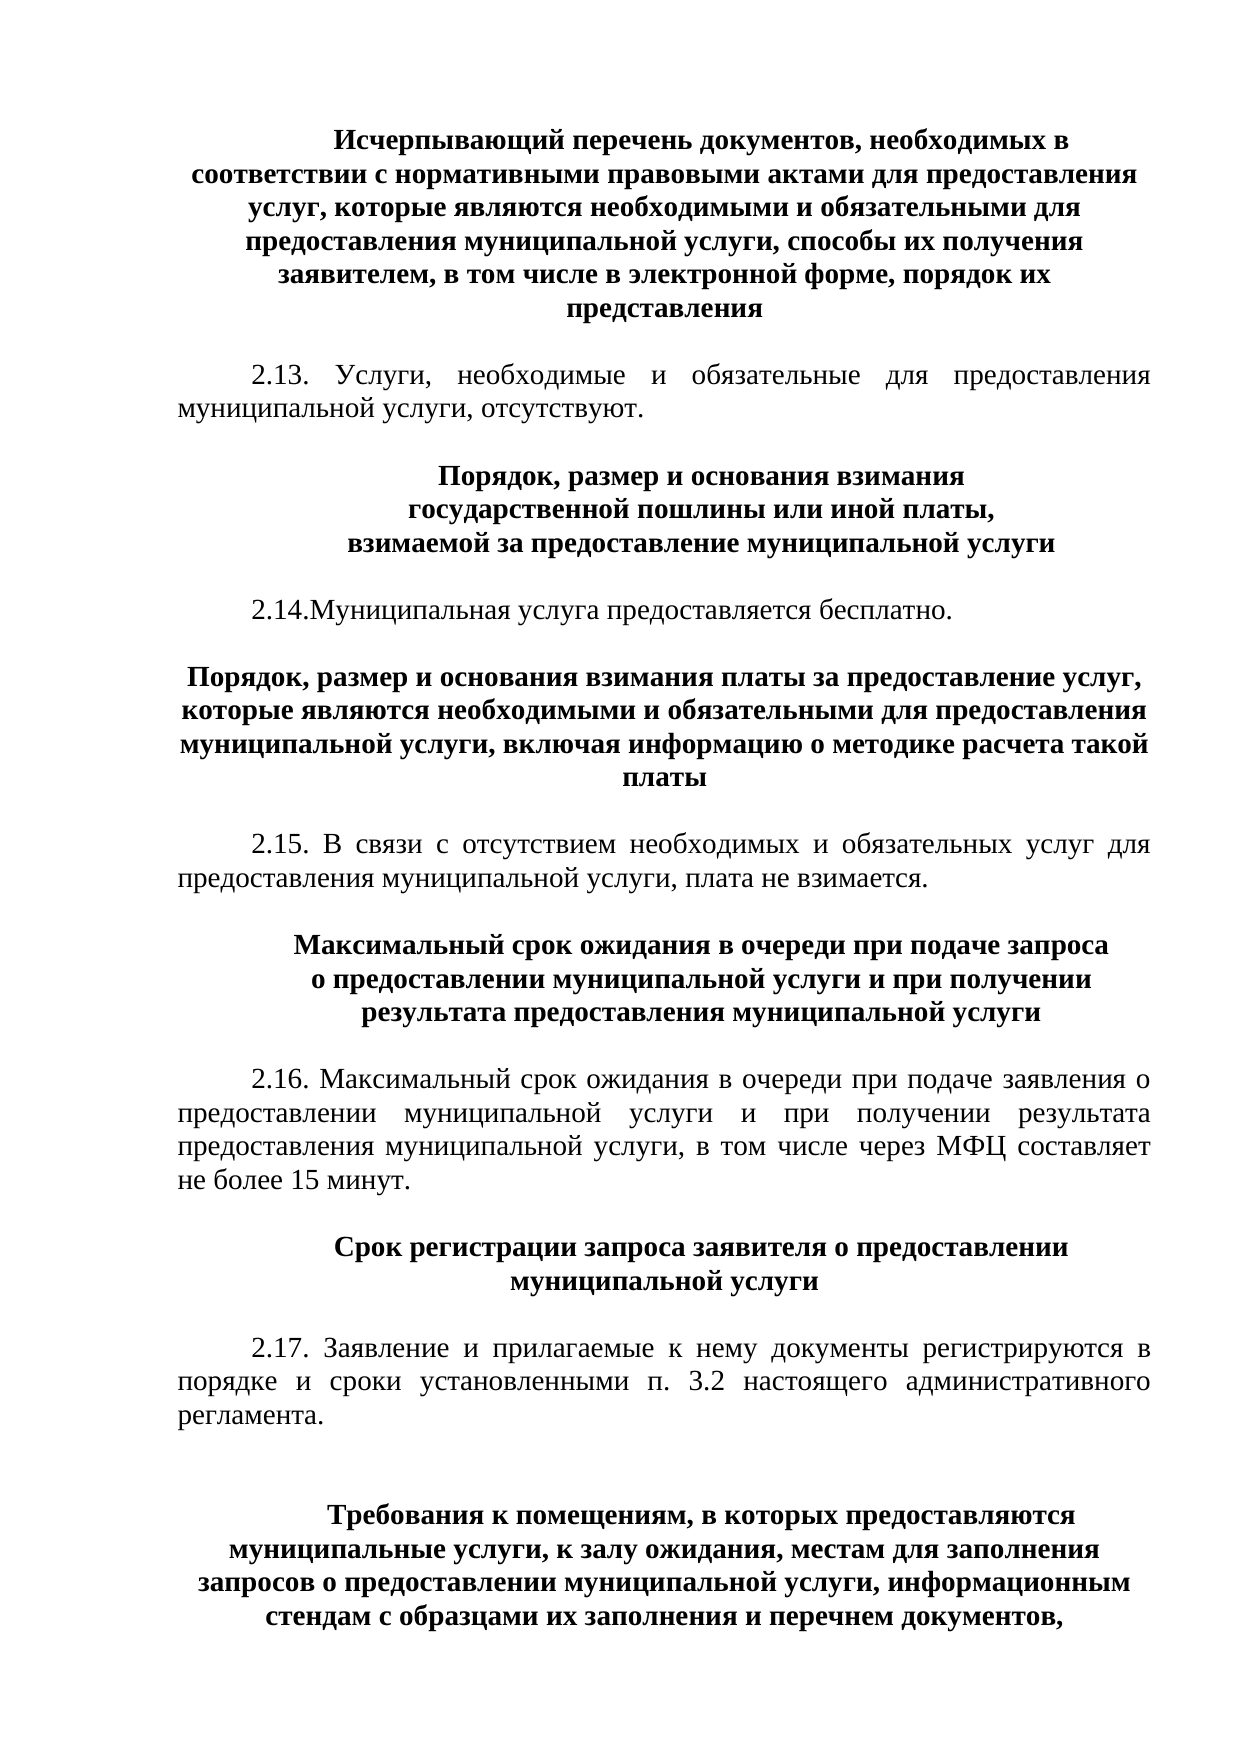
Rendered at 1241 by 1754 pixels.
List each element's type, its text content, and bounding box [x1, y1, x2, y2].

text 2.16. Максимальный срок ожидания в очереди при подаче заявления о предоставлении муниципальной услуги и при получении результата предоставления муниципальной услуги, в том числе через МФЦ составляет не более 15 минут. [177, 1061, 1152, 1196]
text 2.14.Муниципальная услуга предоставляется бесплатно. [177, 592, 1152, 625]
text Порядок, размер и основания взимания платы за предоставление услуг, которые являются необходимыми и обязательными для предоставления муниципальной услуги, включая информацию о методике расчета такой платы [177, 659, 1152, 793]
text Порядок, размер и основания взимания [177, 458, 1152, 491]
text 2.15. В связи с отсутствием необходимых и обязательных услуг для предоставления муниципальной услуги, плата не взимается. [177, 827, 1152, 894]
text Максимальный срок ожидания в очереди при подаче запроса [177, 927, 1152, 961]
text 2.17. Заявление и прилагаемые к нему документы регистрируются в порядке и сроки установленными п. 3.2 настоящего административного регламента. [177, 1330, 1152, 1430]
text Срок регистрации запроса заявителя о предоставлении муниципальной услуги [177, 1229, 1152, 1296]
text результата предоставления муниципальной услуги [177, 994, 1152, 1028]
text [177, 1497, 1152, 1632]
text взимаемой за предоставление муниципальной услуги [177, 525, 1152, 558]
text 2.13. Услуги, необходимые и обязательные для предоставления муниципальной услуги, отсутствуют. [177, 357, 1152, 424]
text государственной пошлины или иной платы, [177, 491, 1152, 525]
text о предоставлении муниципальной услуги и при получении [177, 961, 1152, 994]
text Исчерпывающий перечень документов, необходимых в соответствии с нормативными правовыми актами для предоставления услуг, которые являются необходимыми и обязательными для предоставления муниципальной услуги, способы их получения заявителем, в том числе в электронной форме, порядок их представления [177, 122, 1152, 323]
